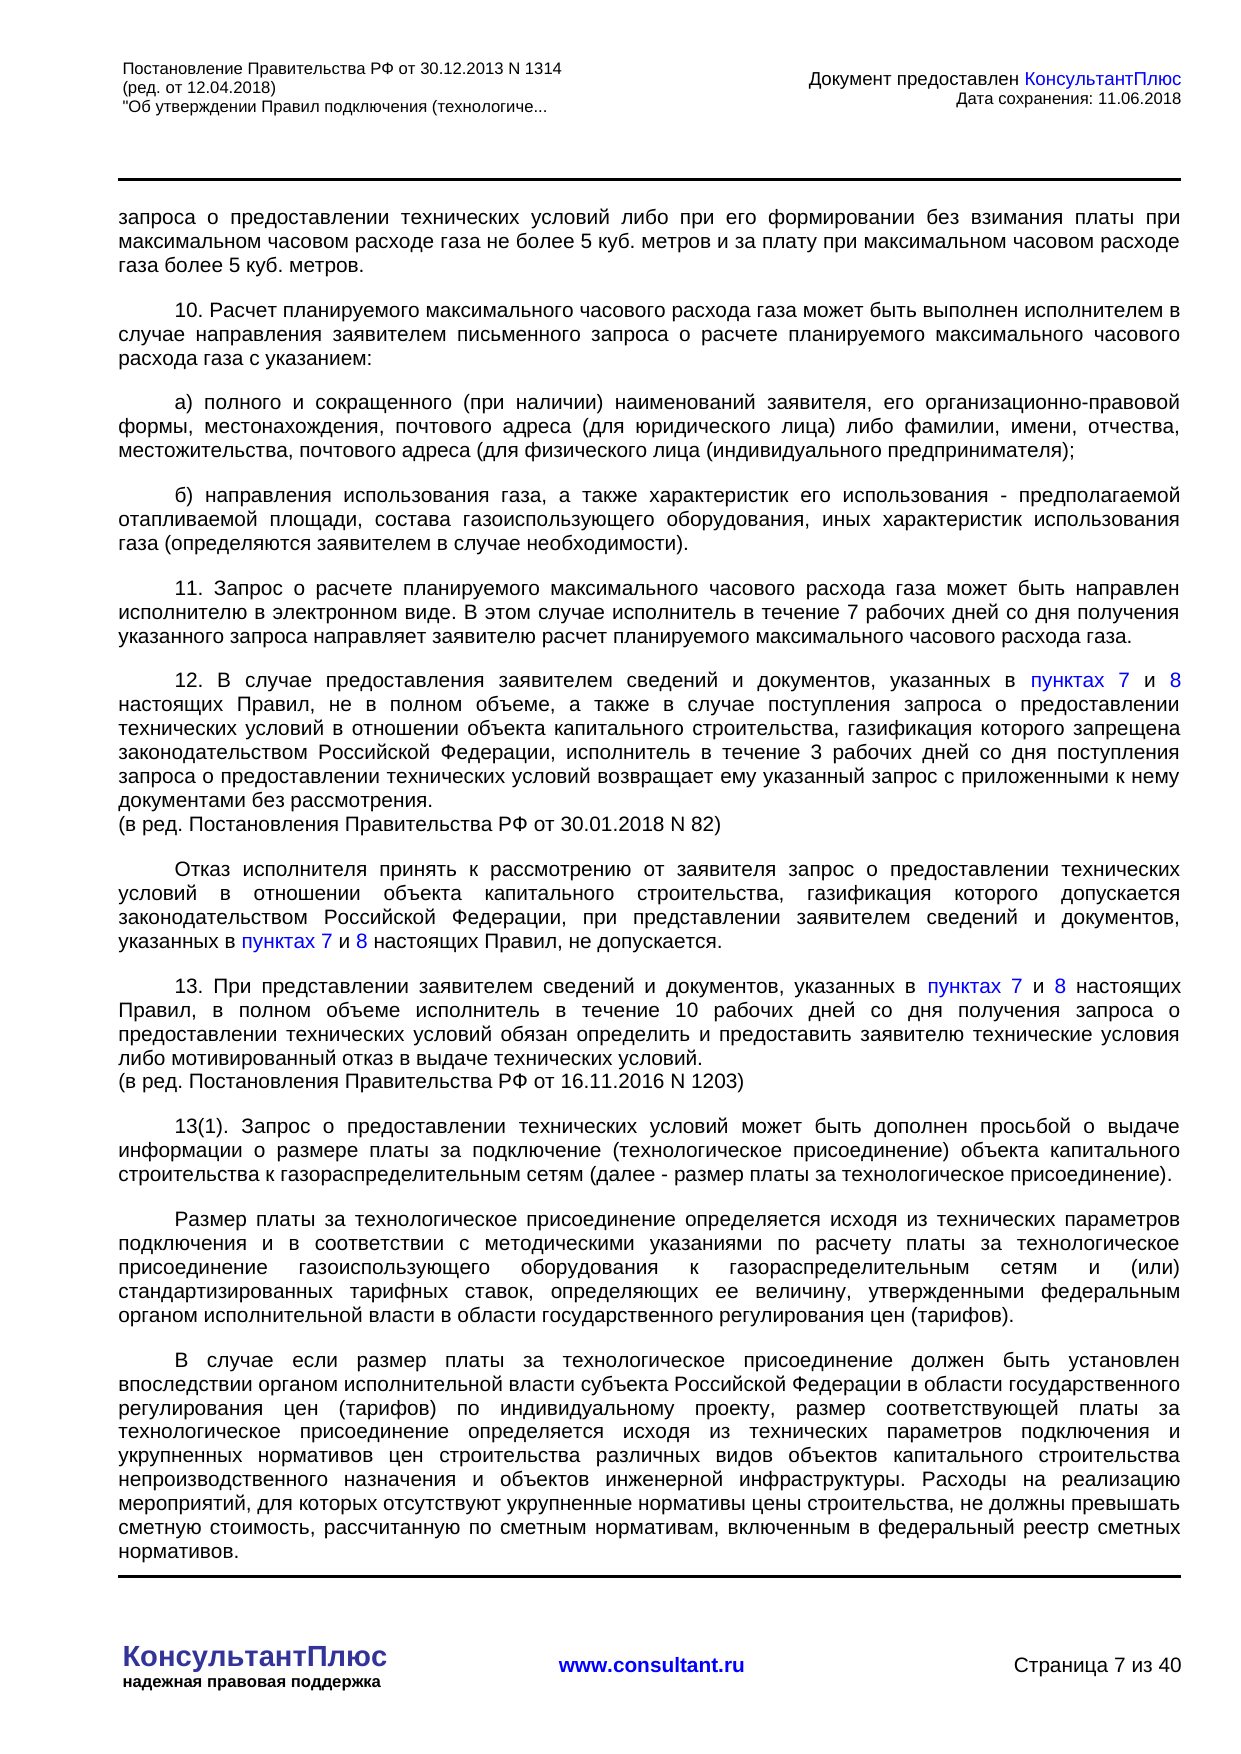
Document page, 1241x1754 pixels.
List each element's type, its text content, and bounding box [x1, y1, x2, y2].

text (в ред. Постановления Правительства РФ от 16.11.2016 N 1203) [118, 1069, 1181, 1093]
text В случае если размер платы за технологическое присоединение должен быть установлен впоследствии органом исполнительной власти субъекта Российской Федерации в области государственного регулирования цен (тарифов) по индивидуальному проекту, размер соответствующей платы за технологическое присоединение определяется исходя из технических параметров подключения и укрупненных нормативов цен строительства различных видов объектов капитального строительства непроизводственного назначения и объектов инженерной инфраструктуры. Расходы на реализацию мероприятий, для которых отсутствуют укрупненные нормативы цены строительства, не должны превышать сметную стоимость, рассчитанную по сметным нормативам, включенным в федеральный реестр сметных нормативов. [118, 1347, 1181, 1563]
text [118, 205, 1181, 277]
text 13(1). Запрос о предоставлении технических условий может быть дополнен просьбой о выдаче информации о размере платы за подключение (технологическое присоединение) объекта капитального строительства к газораспределительным сетям (далее - размер платы за технологическое присоединение). [118, 1114, 1181, 1186]
text а) полного и сокращенного (при наличии) наименований заявителя, его организационно-правовой формы, местонахождения, почтового адреса (для юридического лица) либо фамилии, имени, отчества, местожительства, почтового адреса (для физического лица (индивидуального предпринимателя); [118, 390, 1181, 462]
text Отказ исполнителя принять к рассмотрению от заявителя запрос о предоставлении технических условий в отношении объекта капитального строительства, газификация которого допускается законодательством Российской Федерации, при представлении заявителем сведений и документов, указанных в пунктах 7 и 8 настоящих Правил, не допускается. [118, 857, 1181, 953]
text 10. Расчет планируемого максимального часового расхода газа может быть выполнен исполнителем в случае направления заявителем письменного запроса о расчете планируемого максимального часового расхода газа с указанием: [118, 297, 1181, 369]
text 11. Запрос о расчете планируемого максимального часового расхода газа может быть направлен исполнителю в электронном виде. В этом случае исполнитель в течение 7 рабочих дней со дня получения указанного запроса направляет заявителю расчет планируемого максимального часового расхода газа. [118, 576, 1181, 647]
text (в ред. Постановления Правительства РФ от 30.01.2018 N 82) [118, 812, 1181, 836]
text Размер платы за технологическое присоединение определяется исходя из технических параметров подключения и в соответствии с методическими указаниями по расчету платы за технологическое присоединение газоиспользующего оборудования к газораспределительным сетям и (или) стандартизированных тарифных ставок, определяющих ее величину, утвержденными федеральным органом исполнительной власти в области государственного регулирования цен (тарифов). [118, 1207, 1181, 1327]
text 12. В случае предоставления заявителем сведений и документов, указанных в пунктах 7 и 8 настоящих Правил, не в полном объеме, а также в случае поступления запроса о предоставлении технических условий в отношении объекта капитального строительства, газификация которого запрещена законодательством Российской Федерации, исполнитель в течение 3 рабочих дней со дня поступления запроса о предоставлении технических условий возвращает ему указанный запрос с приложенными к нему документами без рассмотрения. [118, 668, 1181, 812]
text 13. При представлении заявителем сведений и документов, указанных в пунктах 7 и 8 настоящих Правил, в полном объеме исполнитель в течение 10 рабочих дней со дня получения запроса о предоставлении технических условий обязан определить и предоставить заявителю технические условия либо мотивированный отказ в выдаче технических условий. [118, 973, 1181, 1069]
text б) направления использования газа, а также характеристик его использования - предполагаемой отапливаемой площади, состава газоиспользующего оборудования, иных характеристик использования газа (определяются заявителем в случае необходимости). [118, 483, 1181, 555]
